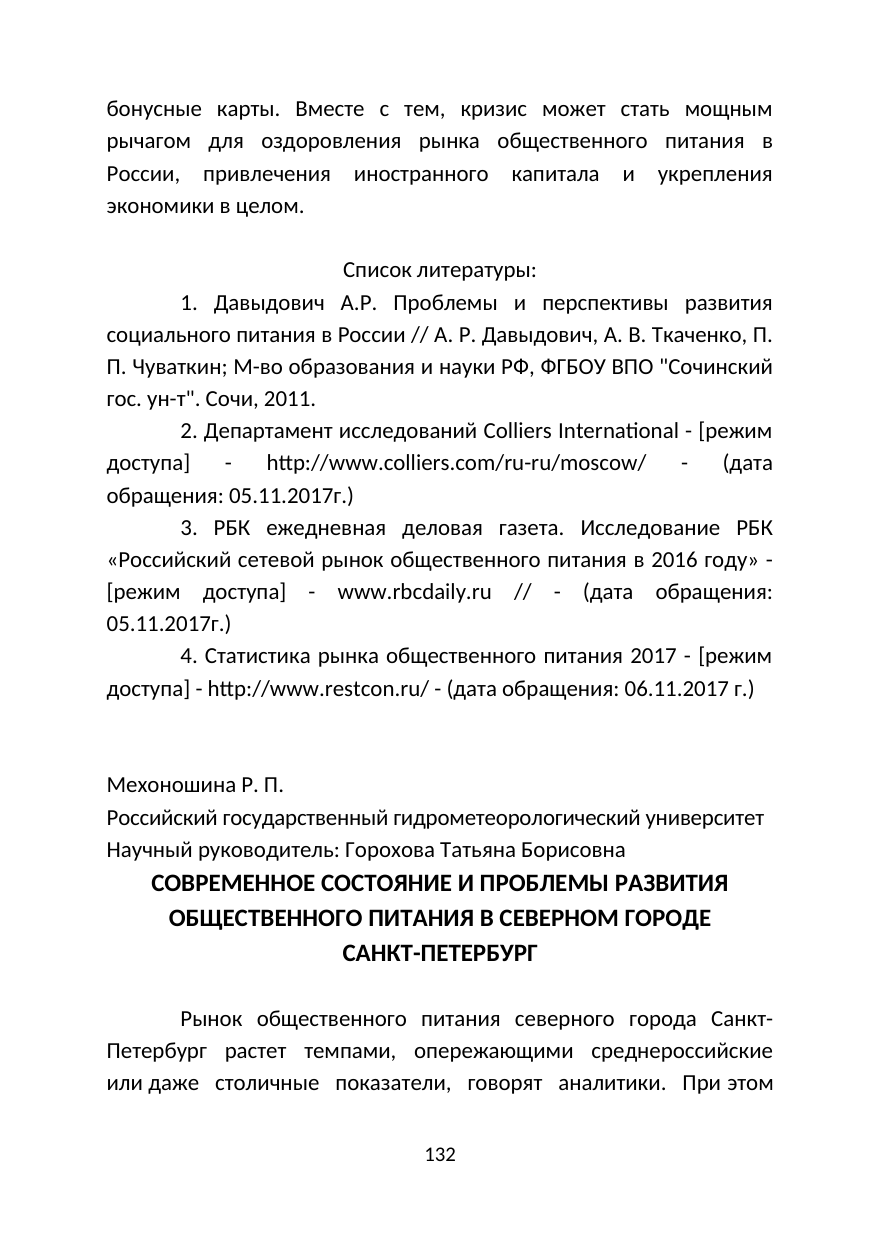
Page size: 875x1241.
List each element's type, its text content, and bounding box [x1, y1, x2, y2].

text Список литературы: [106, 255, 774, 283]
text Санкт-Петербург [106, 937, 774, 967]
text 1. Давыдович А.Р. Проблемы и перспективы развития социального питания в России // А. Р. Давыдович, А. В. Ткаченко, П. П. Чуваткин; М-во образования и науки РФ, ФГБОУ ВПО "Сочинский гос. ун-т". Сочи, 2011. [106, 288, 774, 412]
text Российский государственный гидрометеорологический университет [106, 803, 774, 831]
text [106, 1004, 774, 1097]
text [106, 94, 774, 219]
text Научный руководитель: Горохова Татьяна Борисовна [106, 835, 774, 863]
text Современное состояние и проблемы развития общественного питания в северном городе [106, 867, 774, 932]
text 4. Статистика рынка общественного питания 2017 - [режим доступа] - http://www.restcon.ru/ - (дата обращения: 06.11.2017 г.) [106, 642, 774, 702]
text 2. Департамент исследований Colliers International - [режим доступа] - http://www.colliers.com/ru-ru/moscow/ - (дата обращения: 05.11.2017г.) [106, 416, 774, 509]
text Мехоношина Р. П. [106, 770, 774, 798]
text 3. РБК ежедневная деловая газета. Исследование РБК «Российский сетевой рынок общественного питания в 2016 году» - [режим доступа] - www.rbcdaily.ru // - (дата обращения: 05.11.2017г.) [106, 513, 774, 637]
